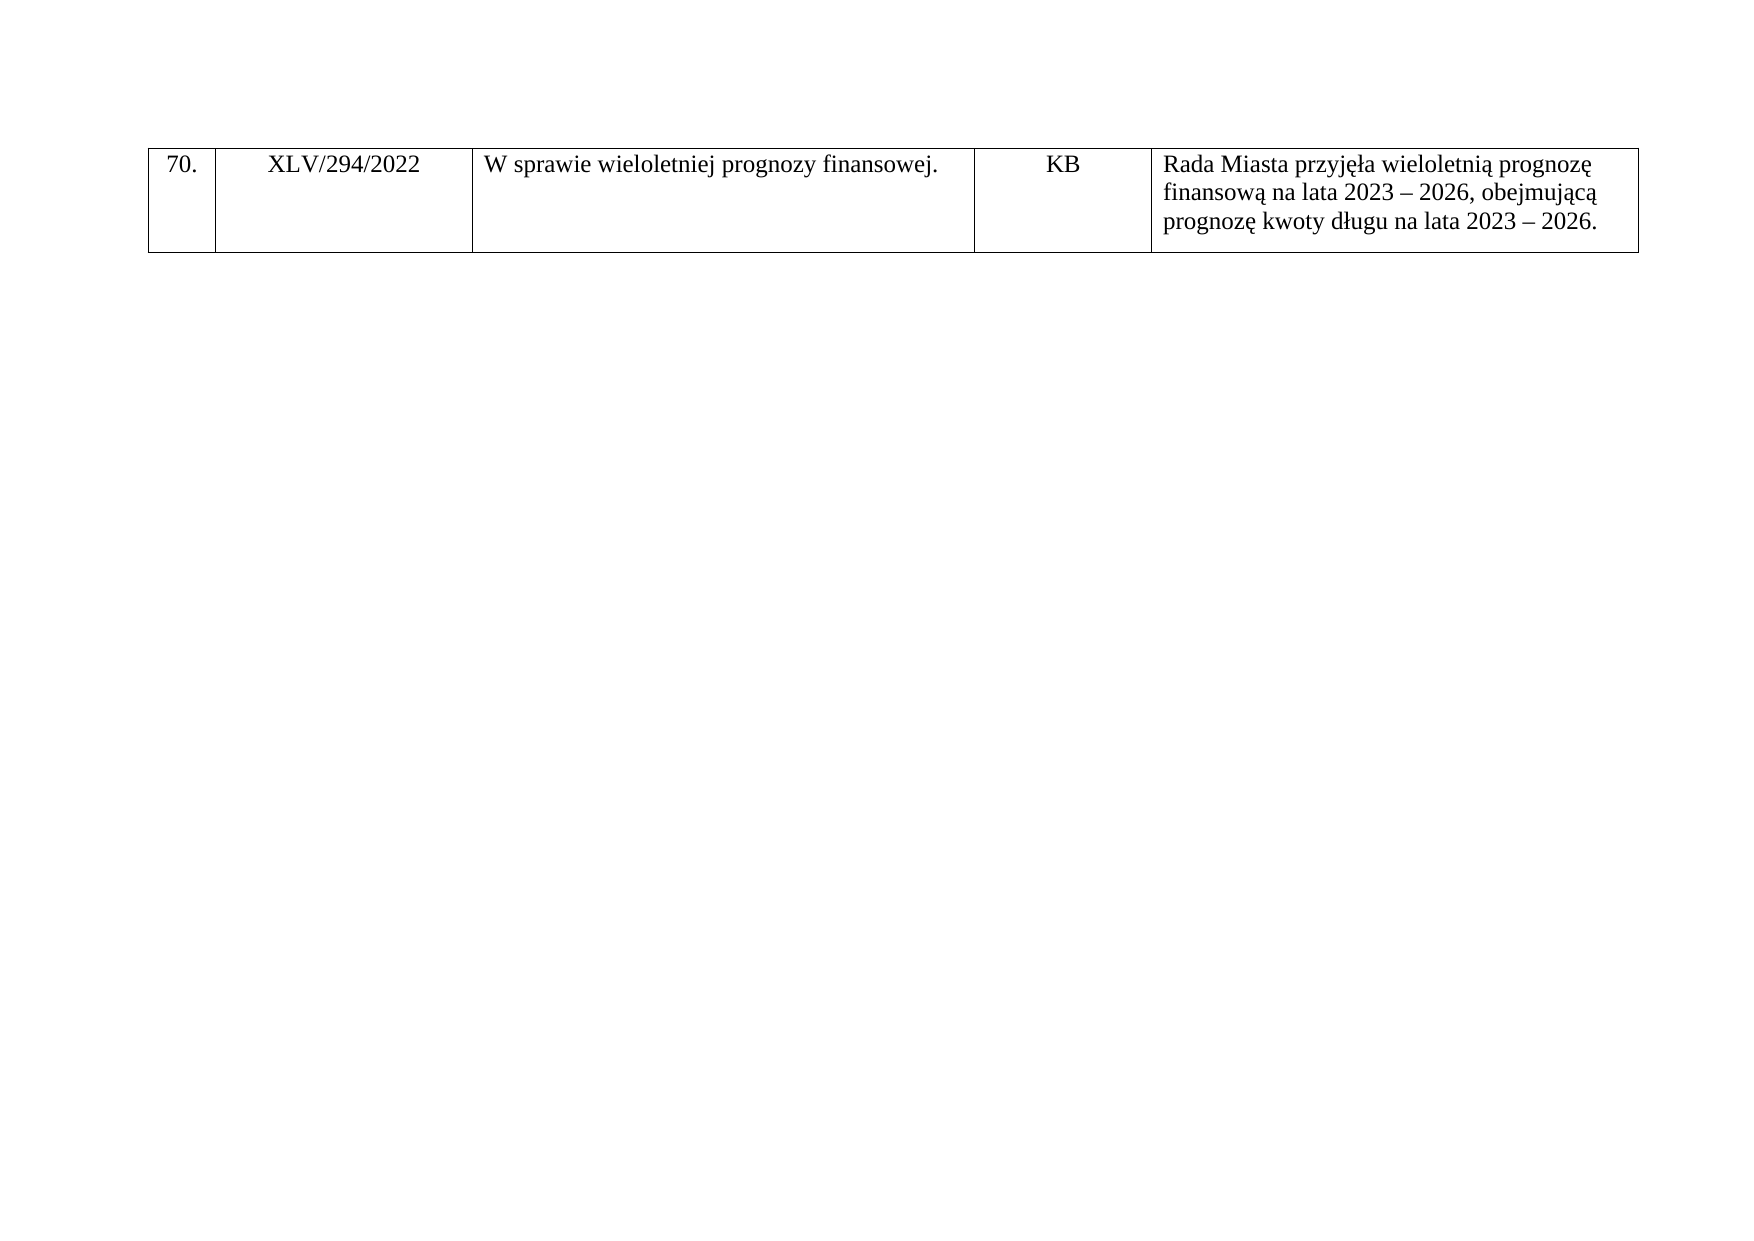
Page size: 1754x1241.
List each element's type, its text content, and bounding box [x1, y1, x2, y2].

table_cell 70. [149, 149, 215, 252]
table_cell KB [975, 149, 1151, 252]
table_cell XLV/294/2022 [216, 149, 472, 252]
table_cell Rada Miasta przyjęła wieloletnią prognozę finansową na lata 2023 – 2026, obejmującą prognozę kwoty długu na lata 2023 – 2026. [1152, 149, 1638, 252]
table_cell W sprawie wieloletniej prognozy finansowej. [473, 149, 974, 252]
